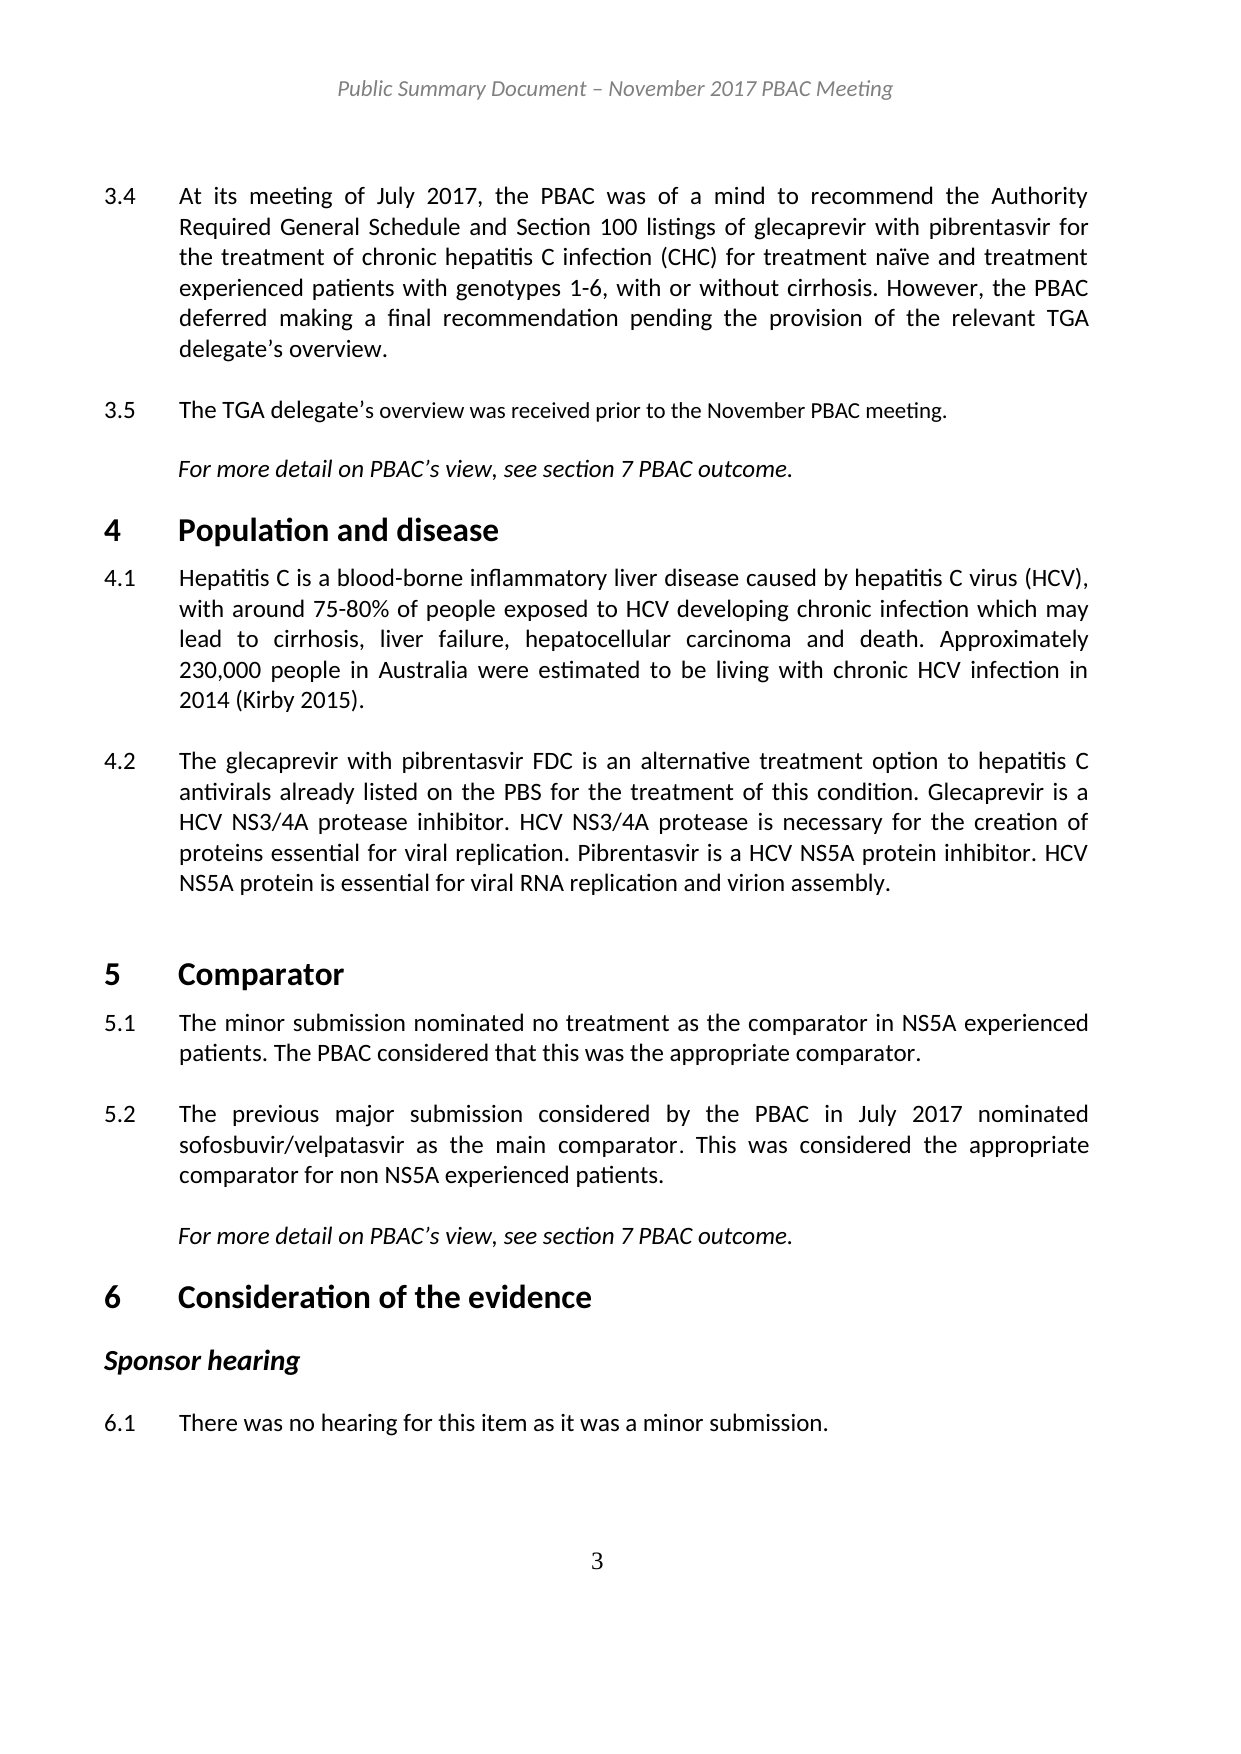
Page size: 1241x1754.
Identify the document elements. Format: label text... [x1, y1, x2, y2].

list The minor submission nominated no treatment as the comparator in NS5A experienced patients. The PBAC considered that this was the appropriate comparator. [104, 1007, 1090, 1068]
list There was no hearing for this item as it was a minor submission. [104, 1407, 1090, 1438]
subtitle Consideration of the evidence [104, 1276, 1090, 1317]
text Sponsor hearing [104, 1342, 1090, 1377]
list The TGA delegate’s overview was received prior to the November PBAC meeting. [104, 394, 1090, 425]
subtitle Population and disease [104, 509, 1090, 550]
text For more detail on PBAC’s view, see section 7 PBAC outcome. [178, 1220, 1090, 1251]
subtitle Comparator [104, 953, 1090, 994]
list At its meeting of July 2017, the PBAC was of a mind to recommend the Authority Required General Schedule and Section 100 listings of glecaprevir with pibrentasvir for the treatment of chronic hepatitis C infection (CHC) for treatment naïve and treatment experienced patients with genotypes 1-6, with or without cirrhosis. However, the PBAC deferred making a final recommendation pending the provision of the relevant TGA delegate’s overview. [104, 181, 1090, 364]
list The previous major submission considered by the PBAC in July 2017 nominated sofosbuvir/velpatasvir as the main comparator. This was considered the appropriate comparator for non NS5A experienced patients. [104, 1098, 1090, 1190]
list Hepatitis C is a blood-borne inflammatory liver disease caused by hepatitis C virus (HCV), with around 75-80% of people exposed to HCV developing chronic infection which may lead to cirrhosis, liver failure, hepatocellular carcinoma and death. Approximately 230,000 people in Australia were estimated to be living with chronic HCV infection in 2014 (Kirby 2015). [104, 562, 1090, 715]
text For more detail on PBAC’s view, see section 7 PBAC outcome. [178, 453, 1090, 484]
list The glecaprevir with pibrentasvir FDC is an alternative treatment option to hepatitis C antivirals already listed on the PBS for the treatment of this condition. Glecaprevir is a HCV NS3/4A protease inhibitor. HCV NS3/4A protease is necessary for the creation of proteins essential for viral replication. Pibrentasvir is a HCV NS5A protein inhibitor. HCV NS5A protein is essential for viral RNA replication and virion assembly. [104, 745, 1090, 898]
